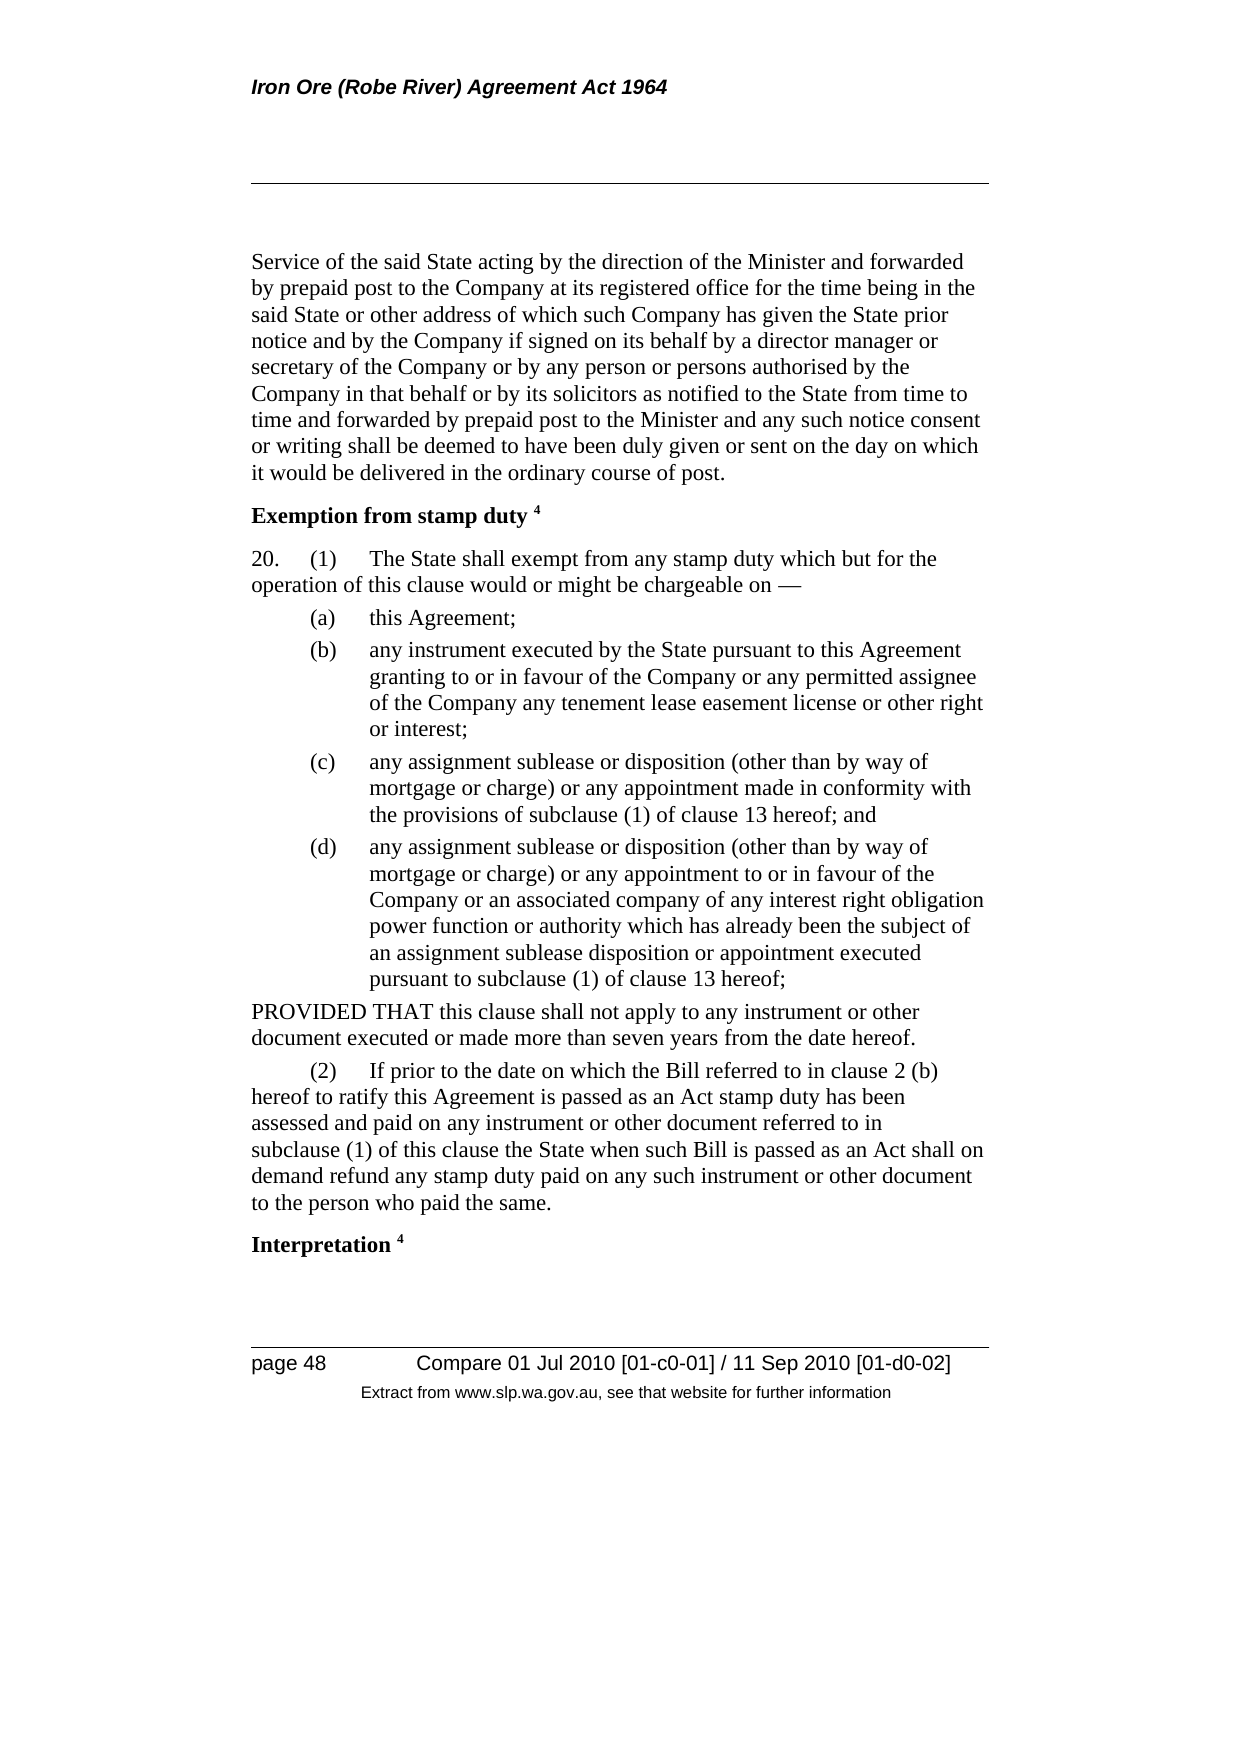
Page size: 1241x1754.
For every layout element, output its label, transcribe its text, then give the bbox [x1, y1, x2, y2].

text PROVIDED THAT this clause shall not apply to any instrument or other document executed or made more than seven years from the date hereof. [251, 998, 989, 1051]
text (b) any instrument executed by the State pursuant to this Agreement granting to or in favour of the Company or any permitted assignee of the Company any tenement lease easement license or other right or interest; [251, 636, 989, 742]
text (a) this Agreement; [251, 604, 989, 630]
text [251, 248, 989, 485]
text Exemption from stamp duty 4 [251, 502, 989, 528]
text 20. (1) The State shall exempt from any stamp duty which but for the operation of this clause would or might be chargeable on — [251, 545, 989, 598]
text Interpretation 4 [251, 1232, 989, 1258]
text (d) any assignment sublease or disposition (other than by way of mortgage or charge) or any appointment to or in favour of the Company or an associated company of any interest right obligation power function or authority which has already been the subject of an assignment sublease disposition or appointment executed pursuant to subclause (1) of clause 13 hereof; [251, 833, 989, 992]
text (c) any assignment sublease or disposition (other than by way of mortgage or charge) or any appointment made in conformity with the provisions of subclause (1) of clause 13 hereof; and [251, 748, 989, 827]
text (2) If prior to the date on which the Bill referred to in clause 2 (b) hereof to ratify this Agreement is passed as an Act stamp duty has been assessed and paid on any instrument or other document referred to in subclause (1) of this clause the State when such Bill is passed as an Act shall on demand refund any stamp duty paid on any such instrument or other document to the person who paid the same. [251, 1057, 989, 1215]
